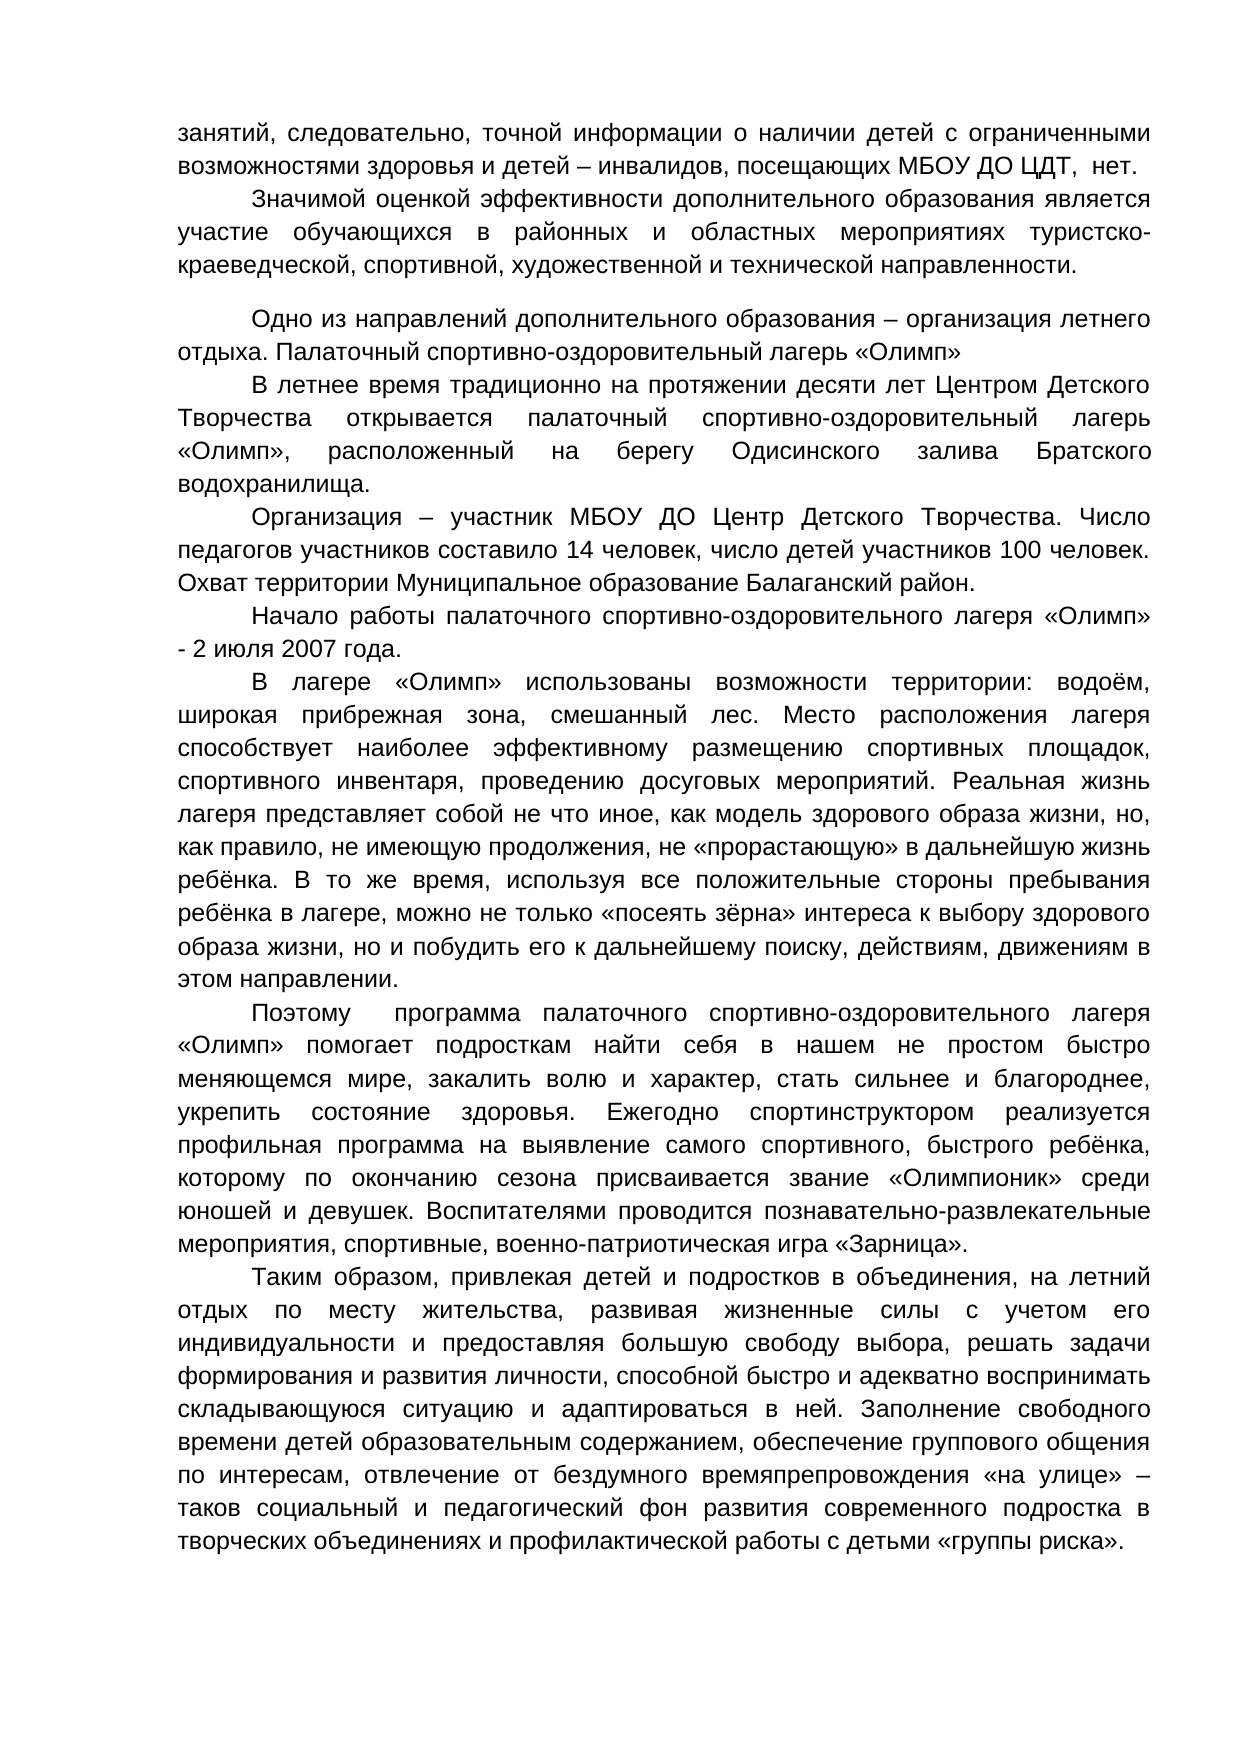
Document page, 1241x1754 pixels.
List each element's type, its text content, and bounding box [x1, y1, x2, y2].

text Одно из направлений дополнительного образования – организация летнего отдыха. Палаточный спортивно-оздоровительный лагерь «Олимп» [177, 304, 1152, 366]
text Начало работы палаточного спортивно-оздоровительного лагеря «Олимп» - 2 июля 2007 года. [177, 601, 1152, 663]
text В лагере «Олимп» использованы возможности территории: водоём, широкая прибрежная зона, смешанный лес. Место расположения лагеря способствует наиболее эффективному размещению спортивных площадок, спортивного инвентаря, проведению досуговых мероприятий. Реальная жизнь лагеря представляет собой не что иное, как модель здорового образа жизни, но, как правило, не имеющую продолжения, не «прорастающую» в дальнейшую жизнь ребёнка. В то же время, используя все положительные стороны пребывания ребёнка в лагере, можно не только «посеять зёрна» интереса к выбору здорового образа жизни, но и побудить его к дальнейшему поиску, действиям, движениям в этом направлении. [177, 667, 1152, 993]
text В летнее время традиционно на протяжении десяти лет Центром Детского Творчества открывается палаточный спортивно-оздоровительный лагерь «Олимп», расположенный на берегу Одисинского залива Братского водохранилища. [177, 370, 1152, 498]
text Значимой оценкой эффективности дополнительного образования является участие обучающихся в районных и областных мероприятиях туристско-краеведческой, спортивной, художественной и технической направленности. [177, 184, 1152, 279]
text Поэтому программа палаточного спортивно-оздоровительного лагеря «Олимп» помогает подросткам найти себя в нашем не простом быстро меняющемся мире, закалить волю и характер, стать сильнее и благороднее, укрепить состояние здоровья. Ежегодно спортинструктором реализуется профильная программа на выявление самого спортивного, быстрого ребёнка, которому по окончанию сезона присваивается звание «Олимпионик» среди юношей и девушек. Воспитателями проводится познавательно-развлекательные мероприятия, спортивные, военно-патриотическая игра «Зарница». [177, 997, 1152, 1257]
text Организация – участник МБОУ ДО Центр Детского Творчества. Число педагогов участников составило 14 человек, число детей участников 100 человек. Охват территории Муниципальное образование Балаганский район. [177, 502, 1152, 597]
text Таким образом, привлекая детей и подростков в объединения, на летний отдых по месту жительства, развивая жизненные силы с учетом его индивидуальности и предоставляя большую свободу выбора, решать задачи формирования и развития личности, способной быстро и адекватно воспринимать складывающуюся ситуацию и адаптироваться в ней. Заполнение свободного времени детей образовательным содержанием, обеспечение группового общения по интересам, отвлечение от бездумного времяпрепровождения «на улице» – таков социальный и педагогический фон развития современного подростка в творческих объединениях и профилактической работы с детьми «группы риска». [177, 1262, 1152, 1554]
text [177, 118, 1152, 180]
